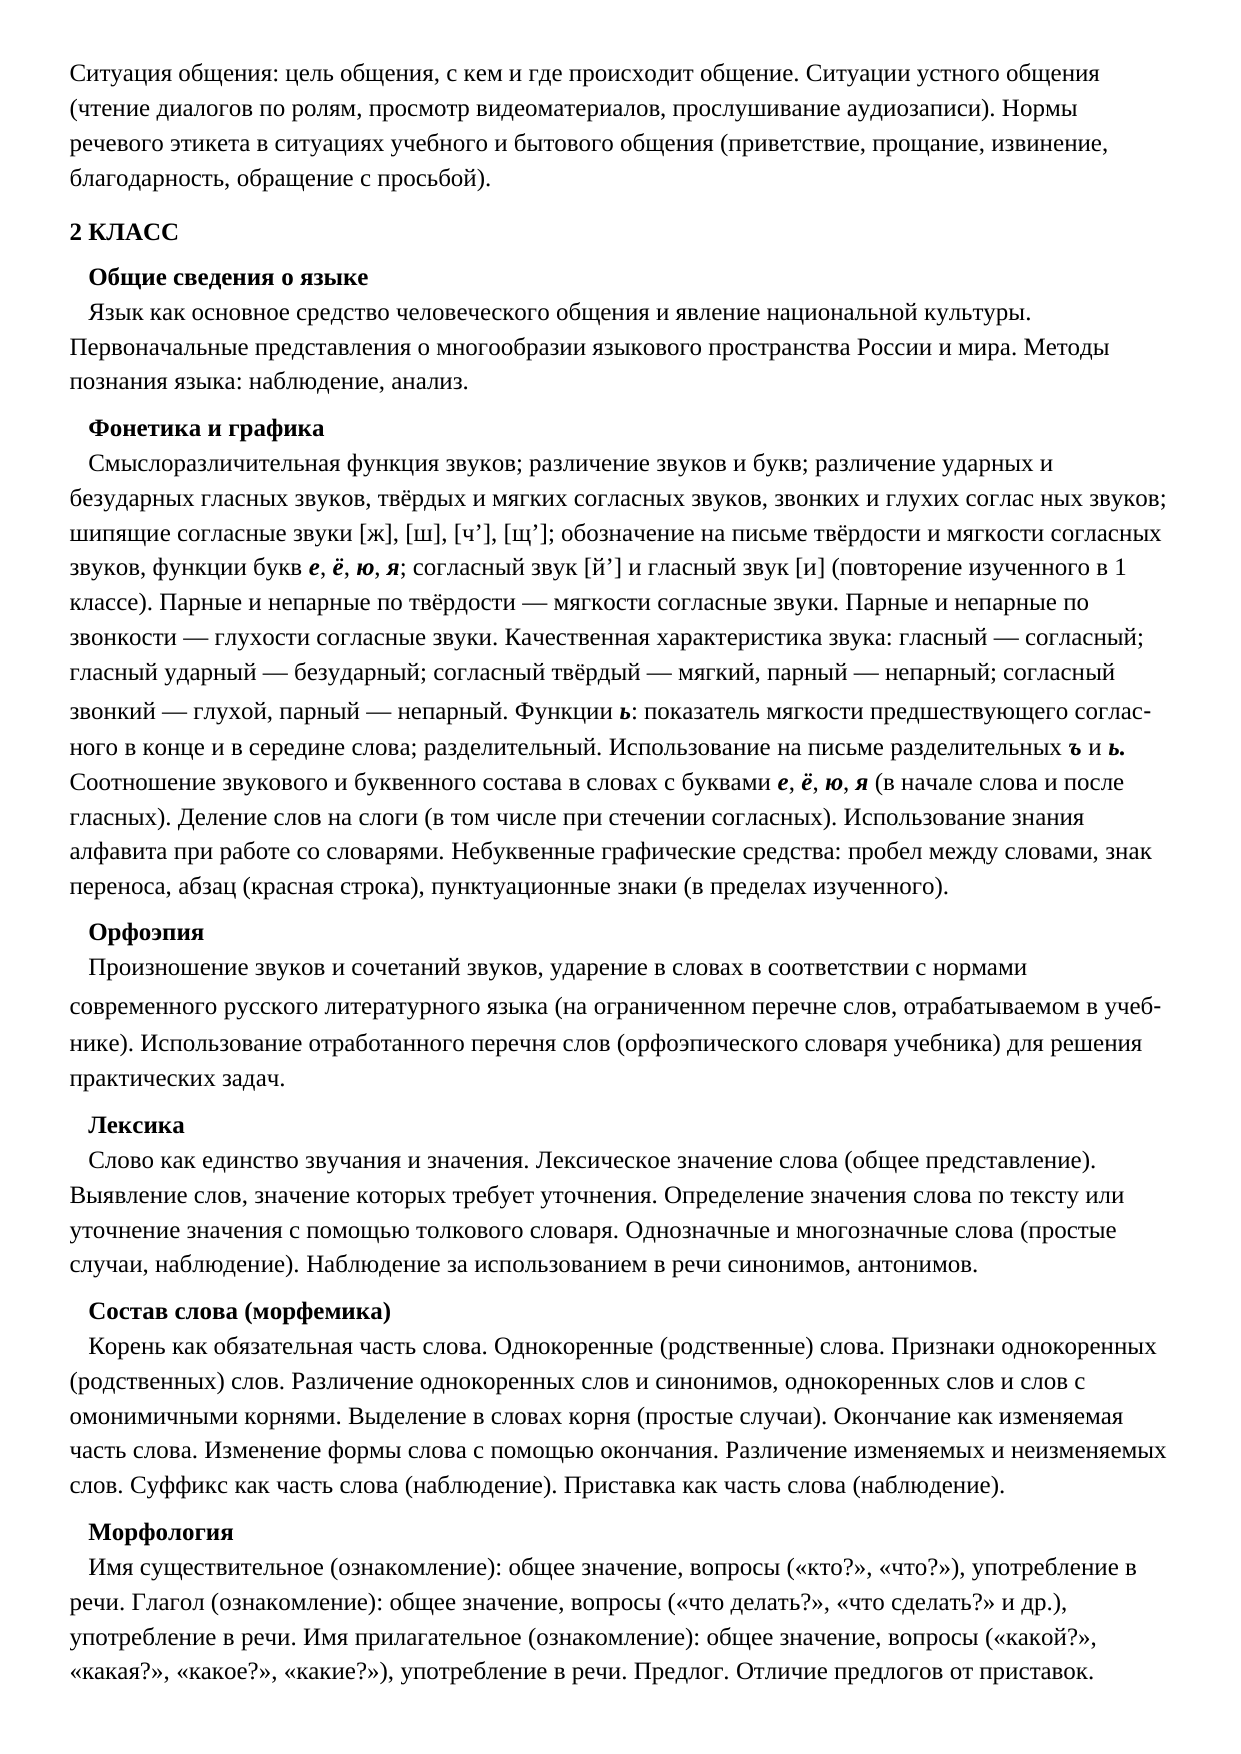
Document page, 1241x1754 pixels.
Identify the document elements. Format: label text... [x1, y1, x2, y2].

text Произношение звуков и сочетаний звуков, ударение в словах в соответствии с нормами современного русского литературного языка (на ограниченном перечне слов, отрабатываемом в учеб‐ нике). Использование отработанного перечня слов (орфоэпического словаря учебника) для решения практических задач. [69, 952, 1166, 1091]
text Ситуация общения: цель общения, с кем и где происходит общение. Ситуации устного общения (чтение диалогов по ролям, просмотр видеоматериалов, прослушивание аудиозаписи). Нормы речевого этикета в ситуациях учебного и бытового общения (приветствие, прощание, извинение, благодарность, обращение с просьбой). [69, 58, 1111, 191]
subtitle Фонетика и графика [88, 413, 1182, 442]
text Общие сведения о языке [88, 262, 1182, 291]
text «какая?», «какое?», «какие?»), употребление в речи. Предлог. Отличие предлогов от приставок. [69, 1656, 1182, 1685]
text Слово как единство звучания и значения. Лексическое значение слова (общее представление). Выявление слов, значение которых требует уточнения. Определение значения слова по тексту или уточнение значения с помощью толкового словаря. Однозначные и многозначные слова (простые случаи, наблюдение). Наблюдение за использованием в речи синонимов, антонимов. [69, 1146, 1127, 1278]
text Имя существительное (ознакомление): общее значение, вопросы («кто?», «что?»), употребление в речи. Глагол (ознакомление): общее значение, вопросы («что делать?», «что сделать?» и др.), употребление в речи. Имя прилагательное (ознакомление): общее значение, вопросы («какой?», [69, 1552, 1140, 1650]
text Соотношение звукового и буквенного состава в словах с буквами е, ё, ю, я (в начале слова и после гласных). Деление слов на слоги (в том числе при стечении согласных). Использование знания алфавита при работе со словарями. Небуквенные графические средства: пробел между словами, знак переноса, абзац (красная строка), пунктуационные знаки (в пределах изученного). [69, 767, 1166, 900]
text Смыслоразличительная функция звуков; различение звуков и букв; различение ударных и безударных гласных звуков, твёрдых и мягких согласных звуков, звонких и глухих соглас ных звуков; шипящие согласные звуки [ж], [ш], [ч’], [щ’]; обозначение на письме твёрдости и мягкости согласных звуков, функции букв е, ё, ю, я; согласный звук [й’] и гласный звук [и] (повторение изученного в 1 классе). Парные и непарные по твёрдости — мягкости согласные звуки. Парные и непарные по звонкости — глухости согласные звуки. Качественная характеристика звука: гласный — согласный; гласный ударный — безударный; согласный твёрдый — мягкий, парный — непарный; согласный звонкий — глухой, парный — непарный. Функции ь: показатель мягкости предшествующего соглас‐ ного в конце и в середине слова; разделительный. Использование на письме разделительных ъ и ь. [69, 448, 1170, 761]
subtitle Лексика [88, 1110, 1182, 1139]
subtitle Морфология [88, 1517, 1182, 1546]
text Язык как основное средство человеческого общения и явление национальной культуры. Первоначальные представления о многообразии языкового пространства России и мира. Методы познания языка: наблюдение, анализ. [69, 297, 1113, 395]
subtitle КЛАСС [69, 217, 1182, 246]
subtitle Состав слова (морфемика) [88, 1296, 1182, 1325]
subtitle Орфоэпия [88, 917, 1182, 946]
text Корень как обязательная часть слова. Однокоренные (родственные) слова. Признаки однокоренных (родственных) слов. Различение однокоренных слов и синонимов, однокоренных слов и слов с омонимичными корнями. Выделение в словах корня (простые случаи). Окончание как изменяемая часть слова. Изменение формы слова с помощью окончания. Различение изменяемых и неизменяемых слов. Суффикс как часть слова (наблюдение). Приставка как часть слова (наблюдение). [69, 1331, 1169, 1499]
